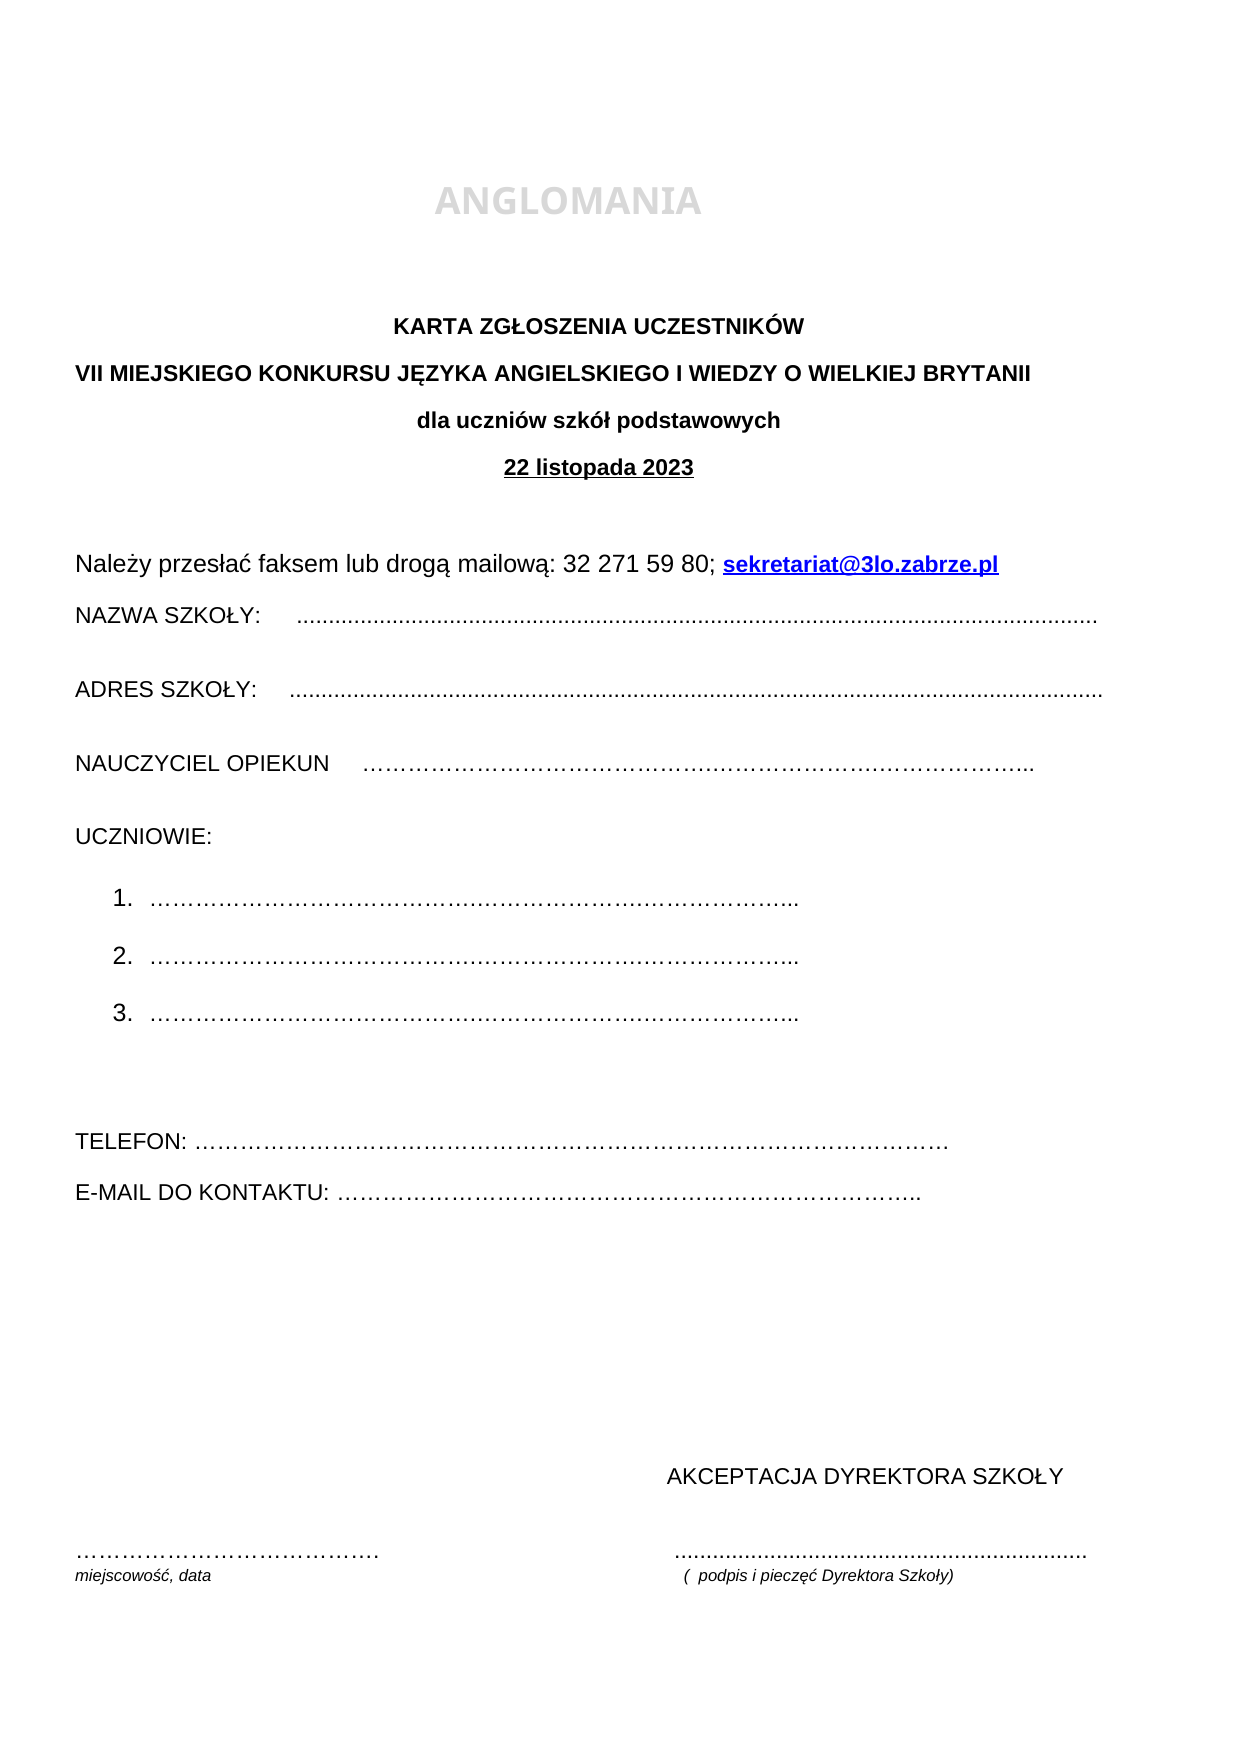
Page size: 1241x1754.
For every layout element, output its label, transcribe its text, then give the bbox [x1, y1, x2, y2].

list …………………………………….………………….………………... [112, 883, 1122, 912]
text NAUCZYCIEL OPIEKUN ……………………………………….………………….………………... [75, 749, 1122, 776]
list …………………………………….………………….………………... [112, 998, 1122, 1027]
text E-MAIL DO KONTAKTU: ………………………………………………………………….. [75, 1179, 1122, 1205]
text AKCEPTACJA DYREKTORA SZKOŁY [75, 1463, 1122, 1489]
text NAZWA SZKOŁY: .............................................................................................................................. [75, 602, 1122, 629]
text dla uczniów szkół podstawowych [75, 407, 1122, 433]
text VII MIEJSKIEGO KONKURSU JĘZYKA ANGIELSKIEGO I WIEDZY O WIELKIEJ BRYTANII [75, 360, 1122, 386]
text KARTA ZGŁOSZENIA UCZESTNIKÓW [75, 313, 1122, 339]
text 22 listopada 2023 [75, 454, 1122, 481]
text ADRES SZKOŁY: ................................................................................................................................ [75, 676, 1122, 702]
text …………………………………. ................................................................. miejscowość, data ( podpis i pieczęć Dyrektora Szkoły) [75, 1537, 1122, 1585]
list …………………………………….………………….………………... [112, 941, 1122, 969]
list TELEFON: ……………………………………………………………………………………… [75, 1128, 1122, 1154]
text Należy przesłać faksem lub drogą mailową: 32 271 59 80; sekretariat@3lo.zabrze.pl [75, 548, 1122, 577]
text UCZNIOWIE: [75, 823, 1122, 849]
